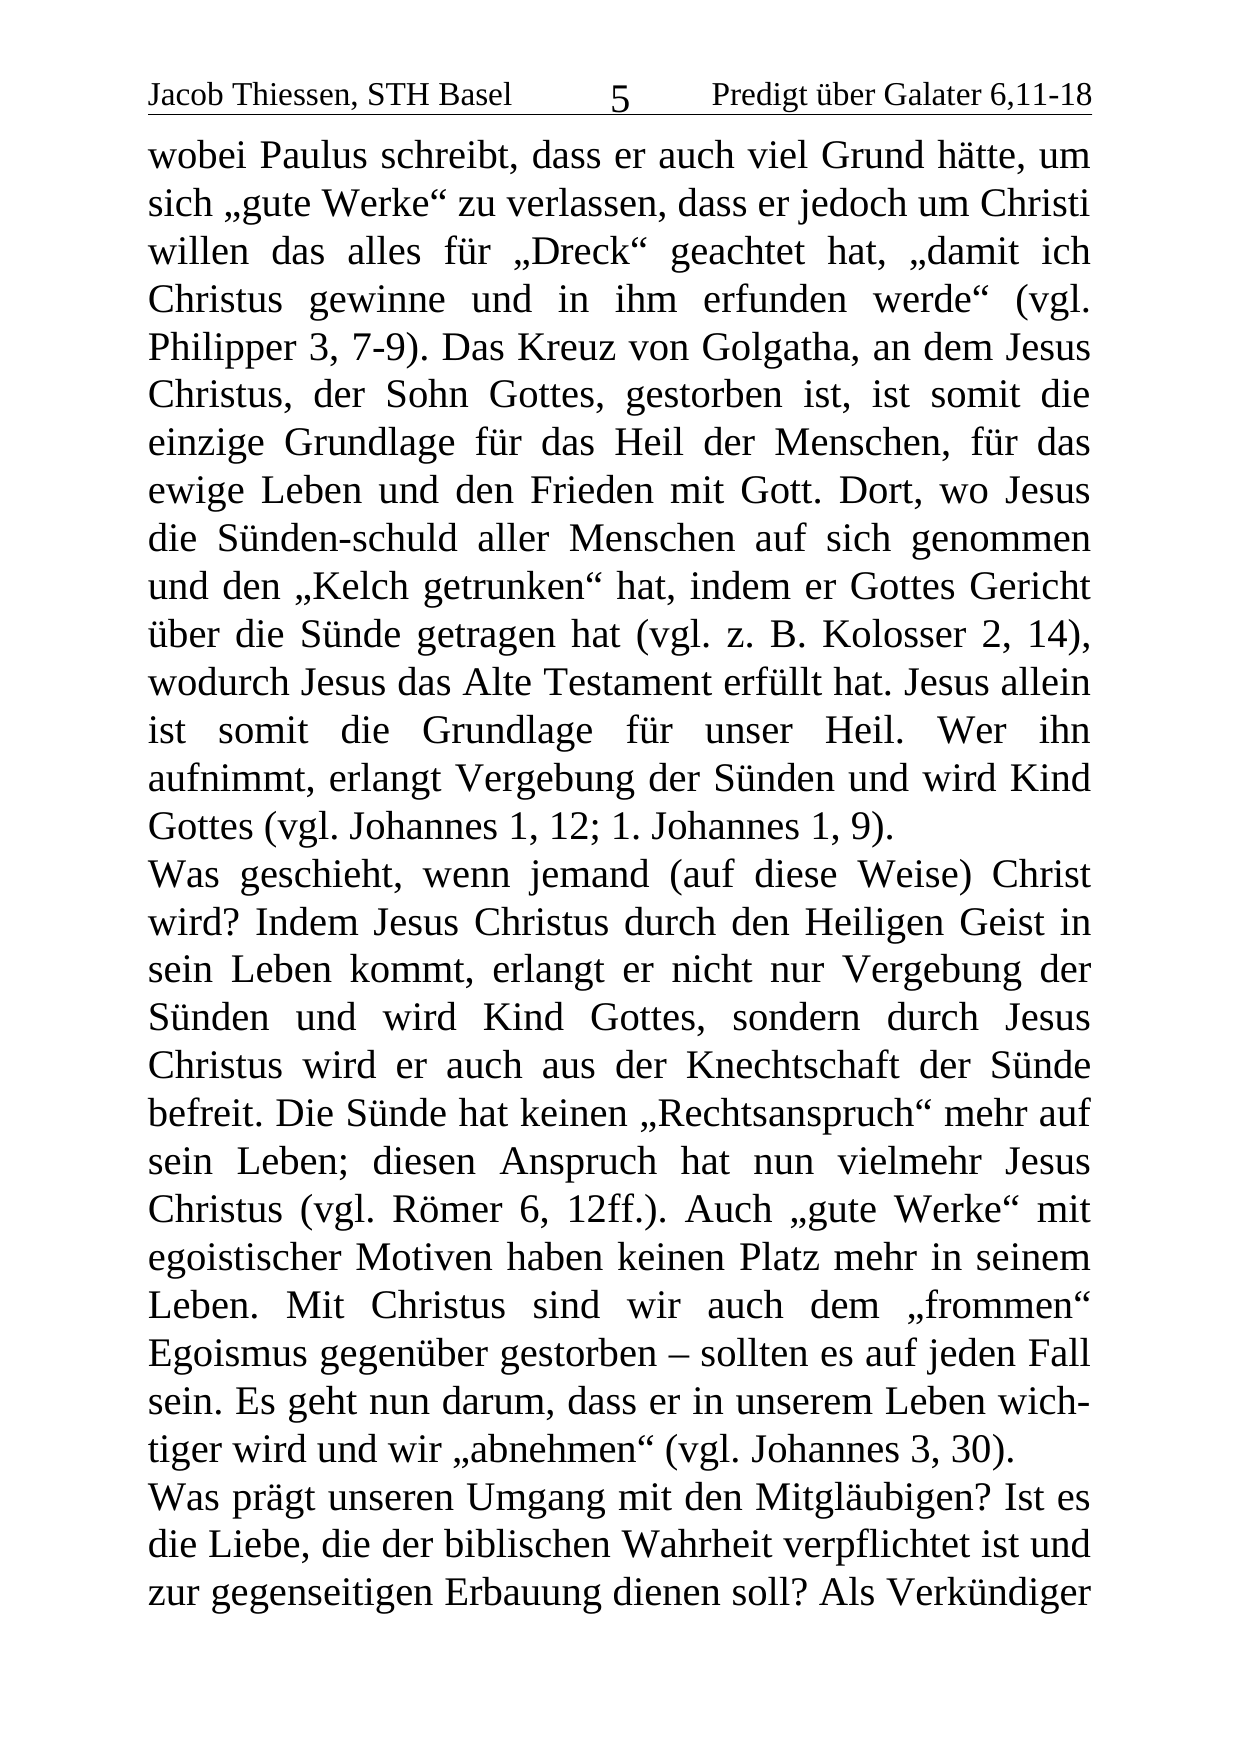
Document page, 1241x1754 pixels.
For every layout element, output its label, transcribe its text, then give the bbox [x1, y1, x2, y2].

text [148, 130, 1092, 849]
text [148, 1472, 1092, 1615]
text Was geschieht, wenn jemand (auf diese Weise) Christ wird? Indem Jesus Christus durch den Heiligen Geist in sein Leben kommt, erlangt er nicht nur Vergebung der Sünden und wird Kind Gottes, sondern durch Jesus Christus wird er auch aus der Knechtschaft der Sünde befreit. Die Sünde hat keinen „Rechtsanspruch“ mehr auf sein Leben; diesen Anspruch hat nun vielmehr Jesus Christus (vgl. Römer 6, 12ff.). Auch „gute Werke“ mit egoistischer Motiven haben keinen Platz mehr in seinem Leben. Mit Christus sind wir auch dem „frommen“ Egoismus gegenüber gestorben – sollten es auf jeden Fall sein. Es geht nun darum, dass er in unserem Leben wich-tiger wird und wir „abnehmen“ (vgl. Johannes 3, 30). [148, 849, 1092, 1472]
